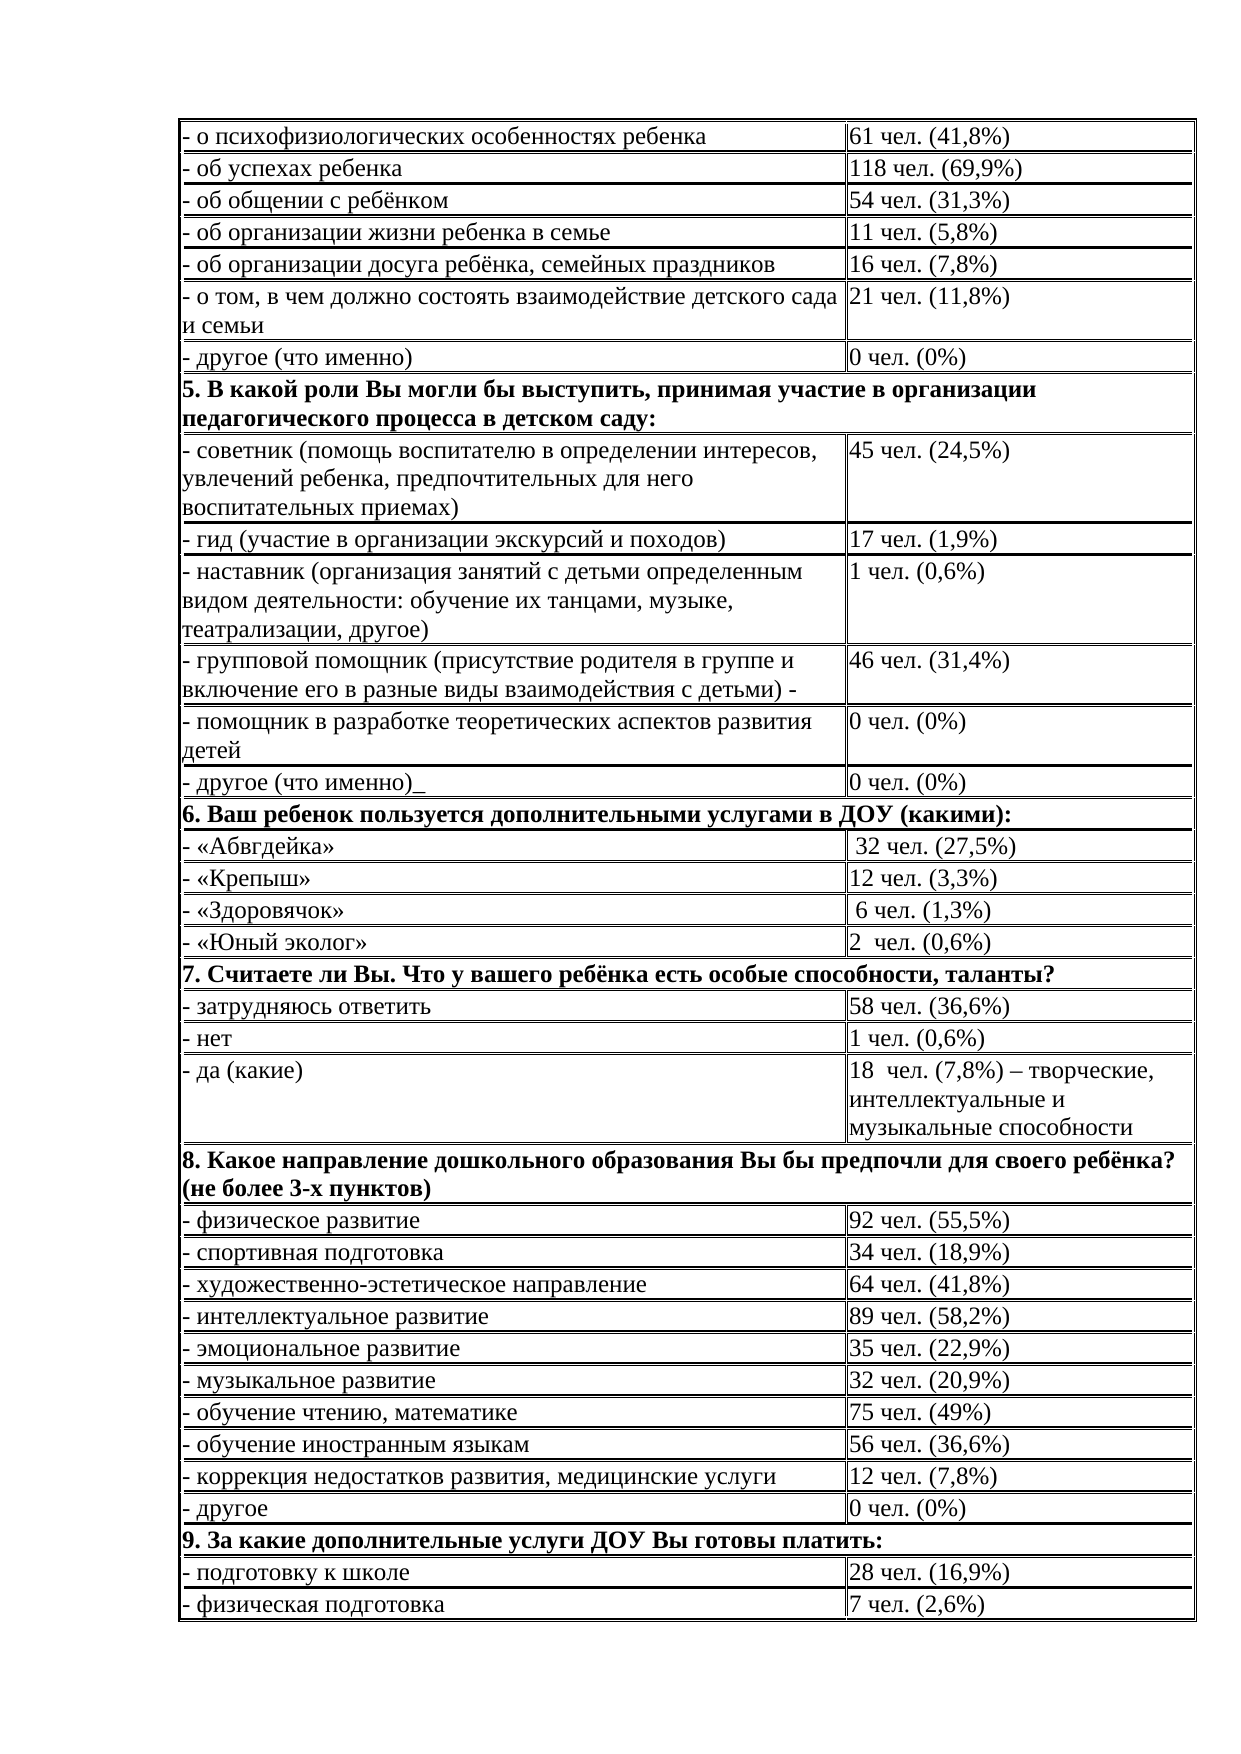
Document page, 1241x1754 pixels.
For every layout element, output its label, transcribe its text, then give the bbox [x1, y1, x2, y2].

table_cell 32 чел. (27,5%) [848, 828, 1195, 860]
table_cell - затрудняюсь ответить [180, 988, 847, 1020]
table_cell - музыкальное развитие [181, 1362, 845, 1394]
table_cell 92 чел. (55,5%) [848, 1202, 1194, 1234]
table_cell 12 чел. (3,3%) [847, 860, 1195, 892]
table_cell 118 чел. (69,9%) [848, 150, 1194, 182]
table_cell 28 чел. (16,9%) [848, 1554, 1194, 1586]
table_cell - художественно-эстетическое направление [181, 1266, 845, 1298]
table_cell - подготовку к школе [181, 1554, 845, 1586]
table_cell - коррекция недостатков развития, медицинские услуги [181, 1458, 845, 1490]
table_cell 7. Считаете ли Вы. Что у вашего ребёнка есть особые способности, таланты? [180, 956, 1195, 988]
table_cell - об общении с ребёнком [181, 182, 845, 214]
table_cell - «Абвгдейка» [180, 828, 845, 860]
table_cell 1 чел. (0,6%) [847, 1020, 1195, 1052]
table_cell - об организации досуга ребёнка, семейных праздников [181, 246, 845, 278]
table_cell 0 чел. (0%) [848, 703, 1194, 764]
table_cell - обучение чтению, математике [181, 1394, 845, 1426]
table_cell - о том, в чем должно состоять взаимодействие детского сада и семьи [181, 278, 845, 339]
table_cell 2 чел. (0,6%) [847, 924, 1195, 956]
table_cell - «Юный эколог» [180, 924, 847, 956]
table_cell - советник (помощь воспитателю в определении интересов, увлечений ребенка, предпочтительных для него воспитательных приемах) [181, 431, 847, 521]
table_cell 11 чел. (5,8%) [848, 214, 1194, 246]
table_cell - другое (что именно)_ [181, 764, 845, 796]
table_cell 18 чел. (7,8%) – творческие, интеллектуальные и музыкальные способности [847, 1052, 1195, 1142]
table_cell 0 чел. (0%) [848, 764, 1194, 796]
table_cell 75 чел. (49%) [848, 1394, 1194, 1426]
table_cell 8. Какое направление дошкольного образования Вы бы предпочли для своего ребёнка? (не более 3-х пунктов) [180, 1142, 1195, 1202]
table_cell 5. В какой роли Вы могли бы выступить, принимая участие в организации педагогического процесса в детском саду: [180, 371, 1195, 431]
table_cell 58 чел. (36,6%) [847, 988, 1195, 1020]
table_cell 54 чел. (31,3%) [848, 182, 1194, 214]
table_cell 6. Ваш ребенок пользуется дополнительными услугами в ДОУ (какими): [180, 796, 1195, 828]
table_cell - об успехах ребенка [181, 150, 845, 182]
table_cell - «Здоровячок» [180, 892, 847, 924]
table_cell 6 чел. (1,3%) [847, 892, 1195, 924]
table_cell - о психофизиологических особенностях ребенка [181, 122, 847, 150]
table_cell - да (какие) [180, 1052, 847, 1142]
table_cell 45 чел. (24,5%) [847, 431, 1194, 521]
table_cell 9. За какие дополнительные услуги ДОУ Вы готовы платить: [181, 1522, 1194, 1554]
table_cell 7 чел. (2,6%) [847, 1586, 1194, 1618]
table_cell 16 чел. (7,8%) [848, 246, 1194, 278]
table_cell 35 чел. (22,9%) [848, 1330, 1194, 1362]
table_cell - другое (что именно) [180, 339, 847, 371]
table_cell 34 чел. (18,9%) [848, 1234, 1194, 1266]
table_cell - нет [180, 1020, 847, 1052]
table_cell 0 чел. (0%) [847, 339, 1195, 371]
table_cell 17 чел. (1,9%) [848, 521, 1194, 553]
table_cell - групповой помощник (присутствие родителя в группе и включение его в разные виды взаимодействия с детьми) - [181, 643, 845, 703]
table_cell 0 чел. (0%) [848, 1490, 1194, 1522]
table_cell 46 чел. (31,4%) [848, 643, 1194, 703]
table_cell 61 чел. (41,8%) [847, 122, 1194, 150]
table_cell - физическая подготовка [181, 1586, 847, 1618]
table_cell 21 чел. (11,8%) [848, 278, 1194, 339]
table_cell - другое [181, 1490, 845, 1522]
table_cell 64 чел. (41,8%) [848, 1266, 1194, 1298]
table_cell 1 чел. (0,6%) [848, 553, 1195, 642]
table_cell 32 чел. (20,9%) [848, 1362, 1194, 1394]
table_cell 56 чел. (36,6%) [848, 1426, 1194, 1458]
table_cell - эмоциональное развитие [181, 1330, 845, 1362]
table_cell - помощник в разработке теоретических аспектов развития детей [181, 703, 845, 764]
table_cell - обучение иностранным языкам [181, 1426, 845, 1458]
table_cell - «Крепыш» [180, 860, 847, 892]
table_cell - физическое развитие [181, 1202, 845, 1234]
table_cell - спортивная подготовка [181, 1234, 845, 1266]
table_cell - интеллектуальное развитие [181, 1298, 845, 1330]
table_cell - гид (участие в организации экскурсий и походов) [181, 521, 845, 553]
table_cell - об организации жизни ребенка в семье [181, 214, 845, 246]
table_cell - наставник (организация занятий с детьми определенным видом деятельности: обучение их танцами, музыке, театрализации, другое) [180, 553, 845, 642]
table_cell 89 чел. (58,2%) [848, 1298, 1194, 1330]
table_cell 12 чел. (7,8%) [848, 1458, 1194, 1490]
